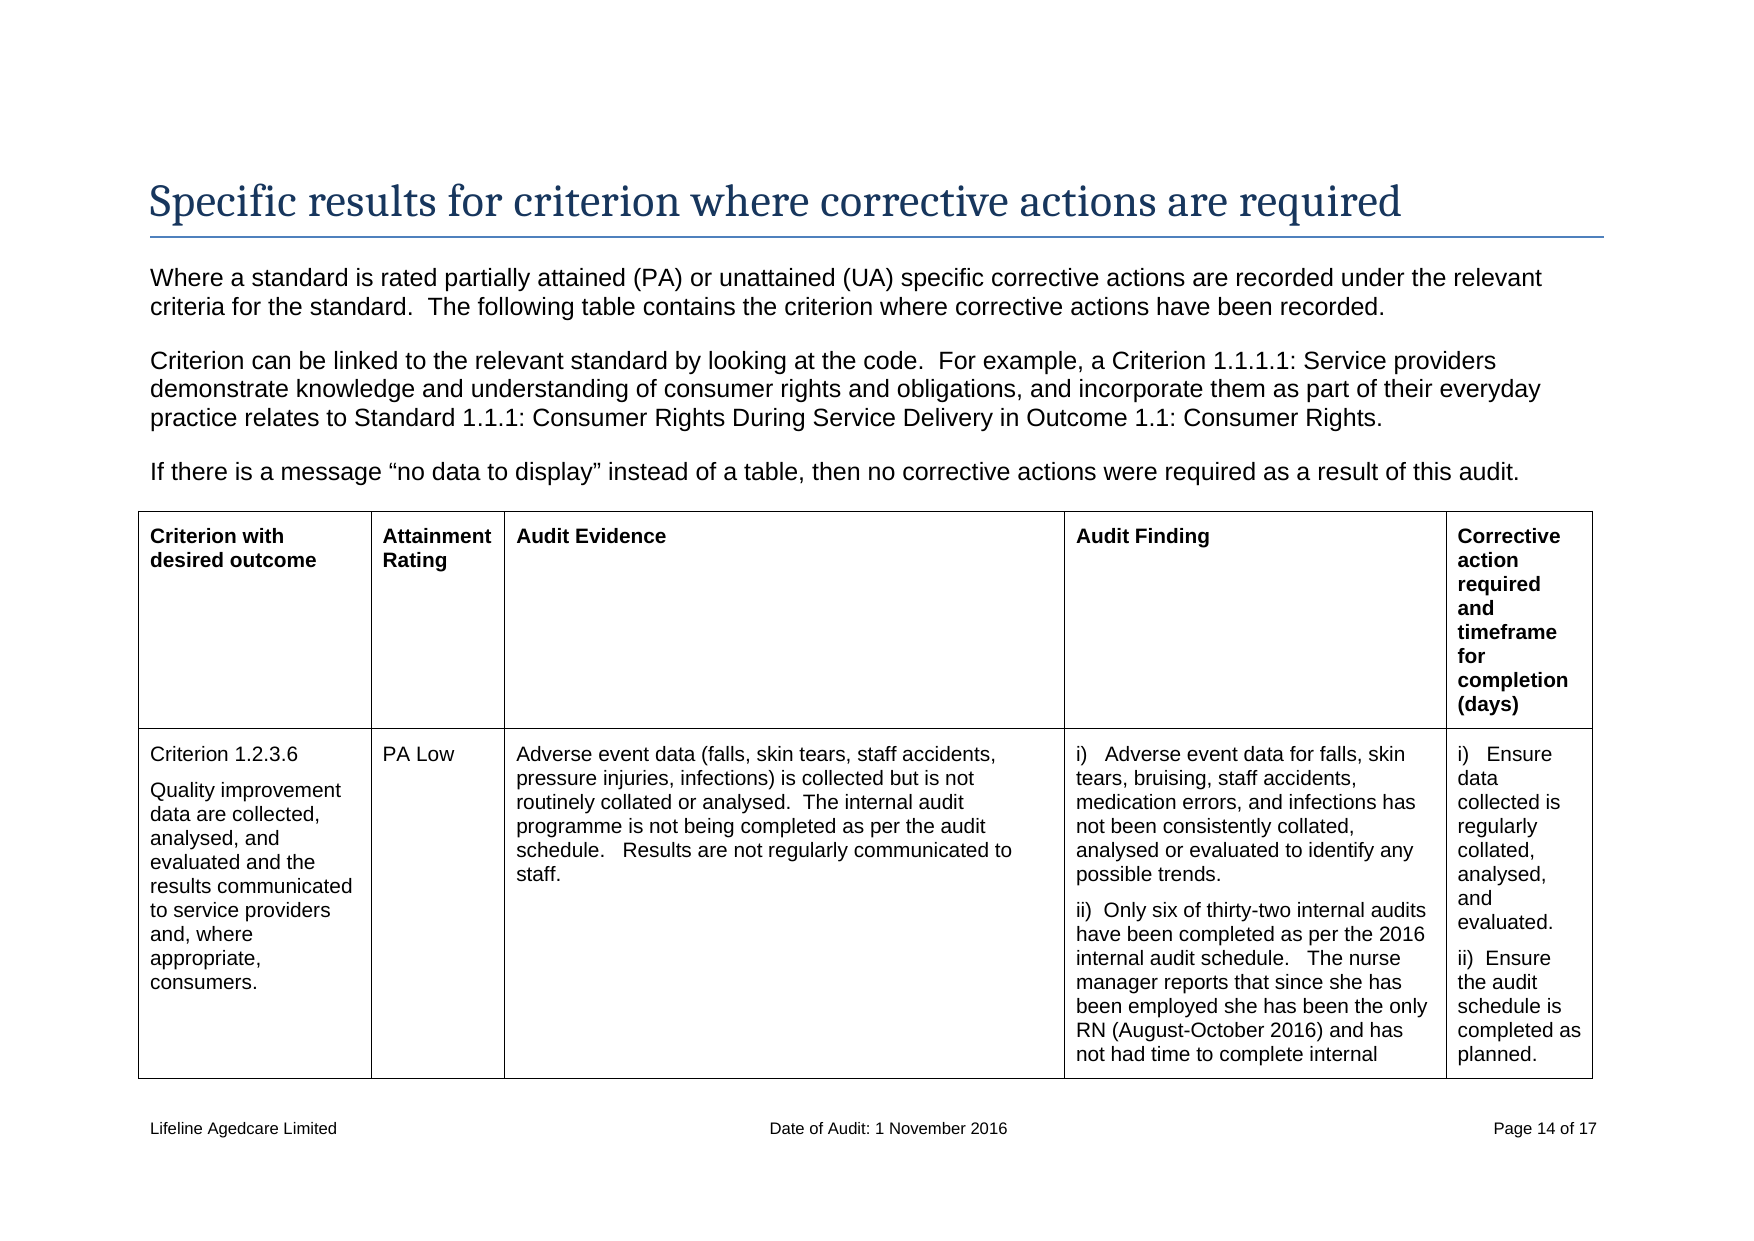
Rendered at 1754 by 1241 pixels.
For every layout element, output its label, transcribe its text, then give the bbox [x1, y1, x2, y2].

table_header Attainment Rating [372, 512, 504, 728]
text If there is a message “no data to display” instead of a table, then no corrective actions were required as a result of this audit. [150, 457, 1604, 486]
subtitle Specific results for criterion where corrective actions are required [150, 175, 1604, 236]
text Criterion can be linked to the relevant standard by looking at the code. For example, a Criterion 1.1.1.1: Service providers demonstrate knowledge and understanding of consumer rights and obligations, and incorporate them as part of their everyday practice relates to Standard 1.1.1: Consumer Rights During Service Delivery in Outcome 1.1: Consumer Rights. [150, 346, 1604, 432]
table_header Criterion with desired outcome [139, 512, 371, 728]
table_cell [139, 729, 371, 1078]
table_header Audit Finding [1065, 512, 1446, 728]
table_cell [1447, 729, 1592, 1078]
table_header Audit Evidence [505, 512, 1064, 728]
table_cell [505, 729, 1064, 1078]
text Where a standard is rated partially attained (PA) or unattained (UA) specific corrective actions are recorded under the relevant criteria for the standard. The following table contains the criterion where corrective actions have been recorded. [150, 263, 1604, 321]
table_cell PA Low [372, 729, 504, 1078]
table_header Corrective action required and timeframe for completion (days) [1447, 512, 1592, 728]
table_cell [1065, 729, 1446, 1078]
